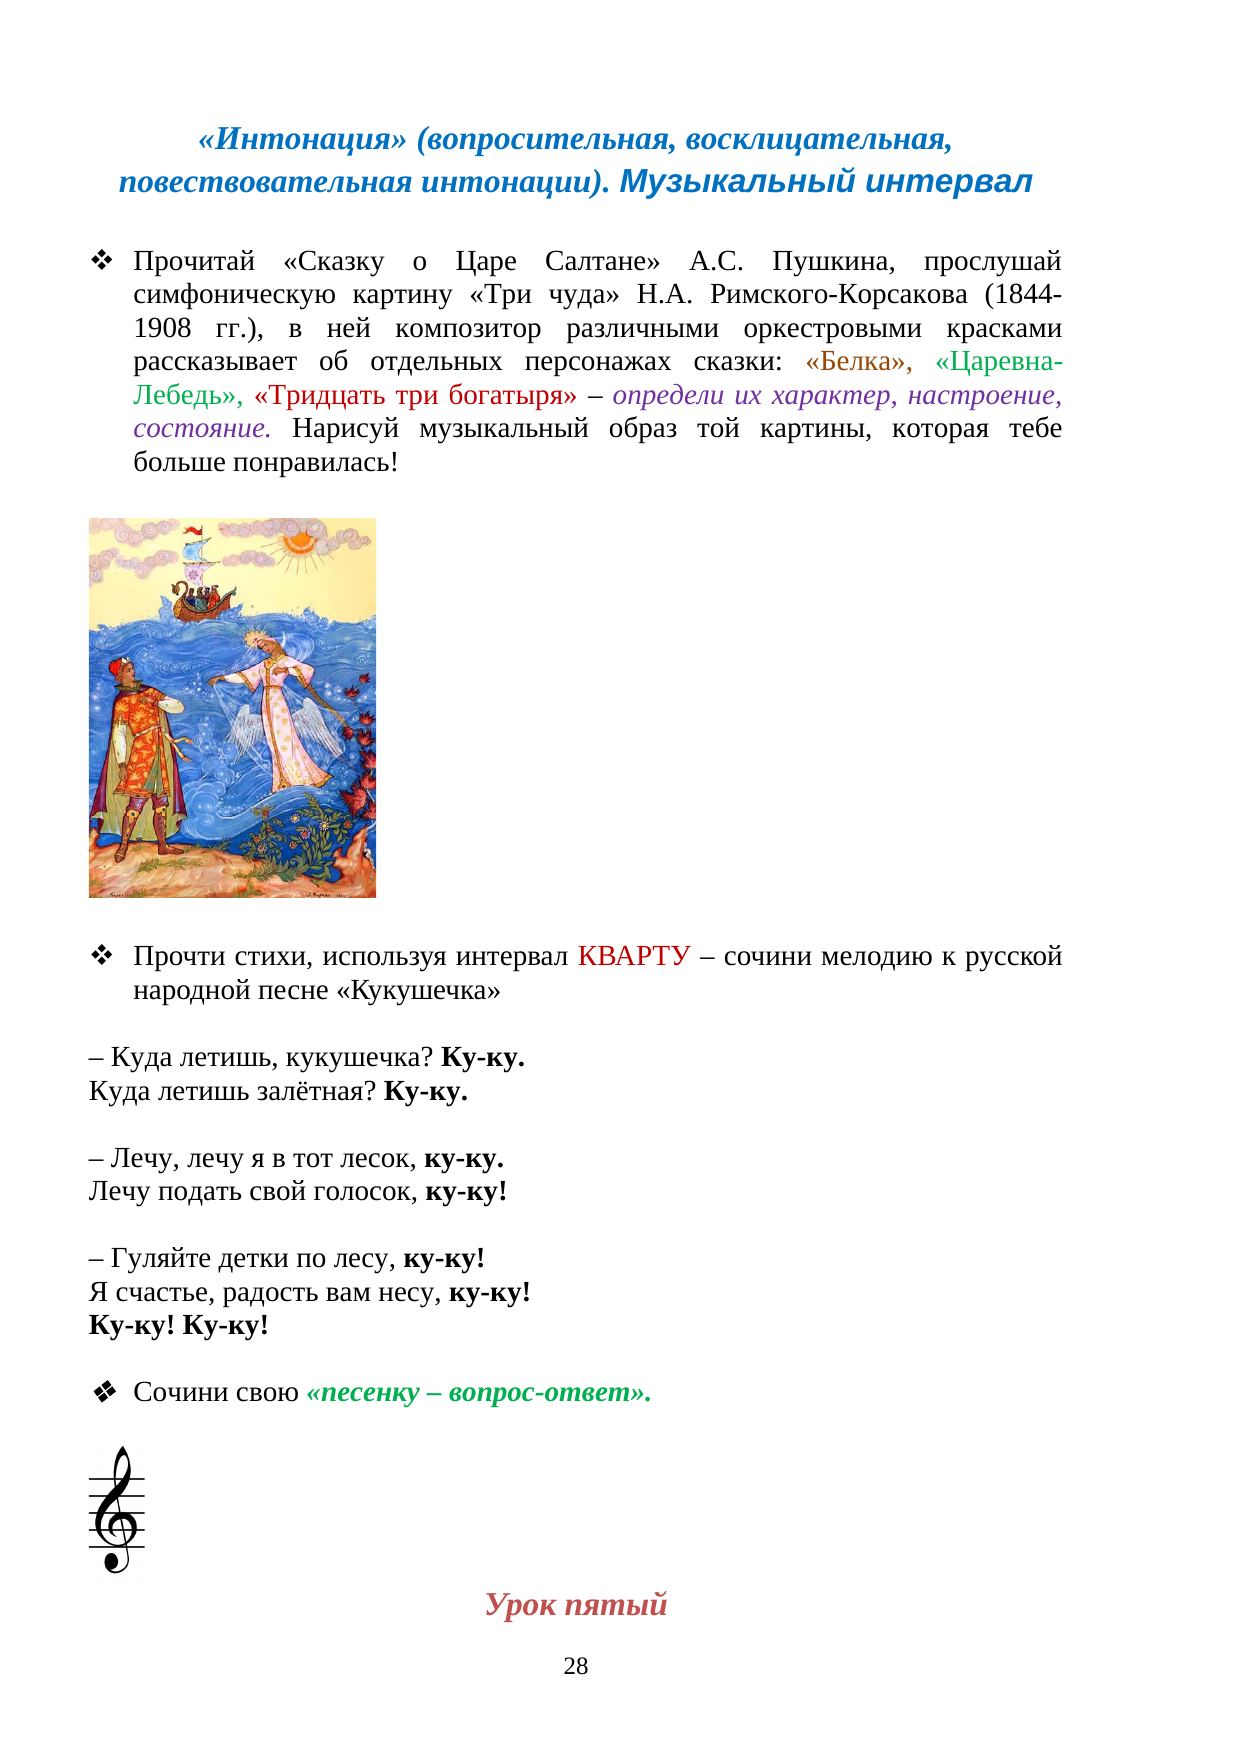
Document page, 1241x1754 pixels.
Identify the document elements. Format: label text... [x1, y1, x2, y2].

picture [88, 518, 377, 898]
text «Интонация» (вопросительная, восклицательная, повествовательная интонации). Музыкальный интервал [89, 118, 1063, 202]
text Я счастье, радость вам несу, ку-ку! [89, 1274, 1063, 1307]
picture [88, 1436, 145, 1584]
text Ку-ку! Ку-ку! [89, 1307, 1063, 1341]
text – Лечу, лечу я в тот лесок, ку-ку. Лечу подать свой голосок, ку-ку! [89, 1140, 1063, 1207]
text Урок пятый [89, 1584, 1063, 1622]
list Прочти стихи, используя интервал КВАРТУ – сочини мелодию к русской народной песне «Кукушечка» [89, 938, 1063, 1006]
text – Гуляйте детки по лесу, ку-ку! [89, 1240, 1063, 1274]
text – Куда летишь, кукушечка? Ку-ку. Куда летишь залётная? Ку-ку. [89, 1039, 1063, 1106]
list Прочитай «Сказку о Царе Салтане» А.С. Пушкина, прослушай симфоническую картину «Три чуда» Н.А. Римского-Корсакова (1844-1908 гг.), в ней композитор различными оркестровыми красками рассказывает об отдельных персонажах сказки: «Белка», «Царевна-Лебедь», «Тридцать три богатыря» – определи их характер, настроение, состояние. Нарисуй музыкальный образ той картины, которая тебе больше понравилась! [89, 243, 1063, 477]
list Сочини свою «песенку – вопрос-ответ». [89, 1374, 1063, 1408]
